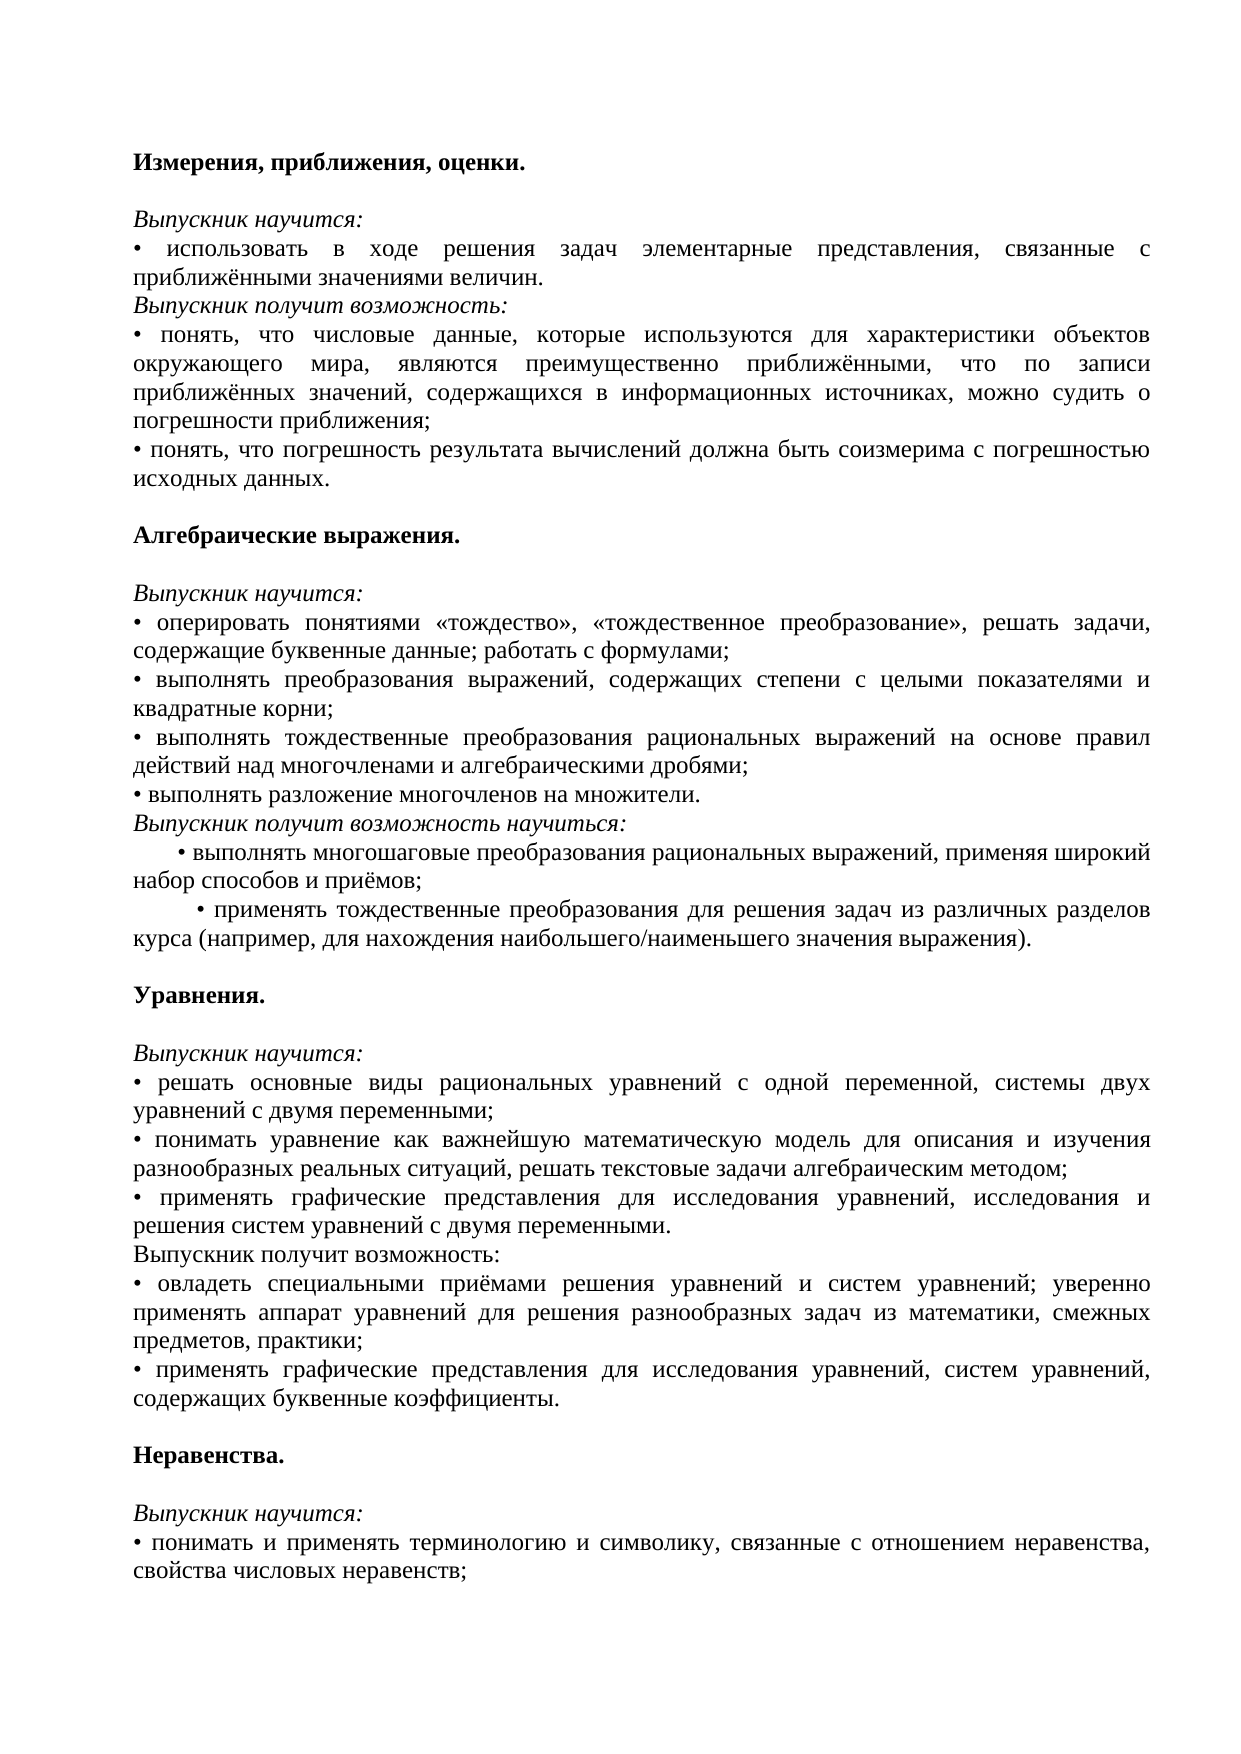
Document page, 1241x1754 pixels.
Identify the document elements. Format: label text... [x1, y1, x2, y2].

text • выполнять многошаговые преобразования рациональных выражений, применяя широкий набор способов и приёмов; [133, 837, 1152, 894]
text Выпускник научится: [133, 204, 1152, 233]
text • понять, что числовые данные, которые используются для характеристики объектов окружающего мира, являются преимущественно приближёнными, что по записи приближённых значений, содержащихся в информационных источниках, можно судить о погрешности приближения; [133, 319, 1152, 434]
text Выпускник получит возможность: [133, 291, 1152, 319]
text • решать основные виды рациональных уравнений с одной переменной, системы двух уравнений с двумя переменными; [133, 1067, 1152, 1124]
text • применять графические представления для исследования уравнений, систем уравнений, содержащих буквенные коэффициенты. [133, 1354, 1152, 1412]
text Выпускник получит возможность: [133, 1239, 1152, 1268]
text Неравенства. [133, 1441, 1152, 1469]
text Выпускник научится: [133, 1498, 1152, 1527]
text • оперировать понятиями «тождество», «тождественное преобразование», решать задачи, содержащие буквенные данные; работать с формулами; [133, 607, 1152, 664]
text Алгебраические выражения. [133, 521, 1152, 549]
text Измерения, приближения, оценки. [133, 147, 1152, 176]
text Выпускник получит возможность научиться: [133, 808, 1152, 837]
text • выполнять тождественные преобразования рациональных выражений на основе правил действий над многочленами и алгебраическими дробями; [133, 722, 1152, 779]
text • понимать и применять терминологию и символику, связанные с отношением неравенства, свойства числовых неравенств; [133, 1527, 1152, 1584]
text • использовать в ходе решения задач элементарные представления, связанные с приближёнными значениями величин. [133, 233, 1152, 291]
text Выпускник научится: [133, 1038, 1152, 1067]
text • выполнять преобразования выражений, содержащих степени с целыми показателями и квадратные корни; [133, 664, 1152, 722]
text • применять тождественные преобразования для решения задач из различных разделов курса (например, для нахождения наибольшего/наименьшего значения выражения). [133, 894, 1152, 952]
text Уравнения. [133, 981, 1152, 1009]
text • применять графические представления для исследования уравнений, исследования и решения систем уравнений с двумя переменными. [133, 1182, 1152, 1239]
text Выпускник научится: [133, 578, 1152, 607]
text • выполнять разложение многочленов на множители. [133, 779, 1152, 808]
text • овладеть специальными приёмами решения уравнений и систем уравнений; уверенно применять аппарат уравнений для решения разнообразных задач из математики, смежных предметов, практики; [133, 1268, 1152, 1354]
text • понять, что погрешность результата вычислений должна быть соизмерима с погрешностью исходных данных. [133, 434, 1152, 492]
text • понимать уравнение как важнейшую математическую модель для описания и изучения разнообразных реальных ситуаций, решать текстовые задачи алгебраическим методом; [133, 1124, 1152, 1182]
